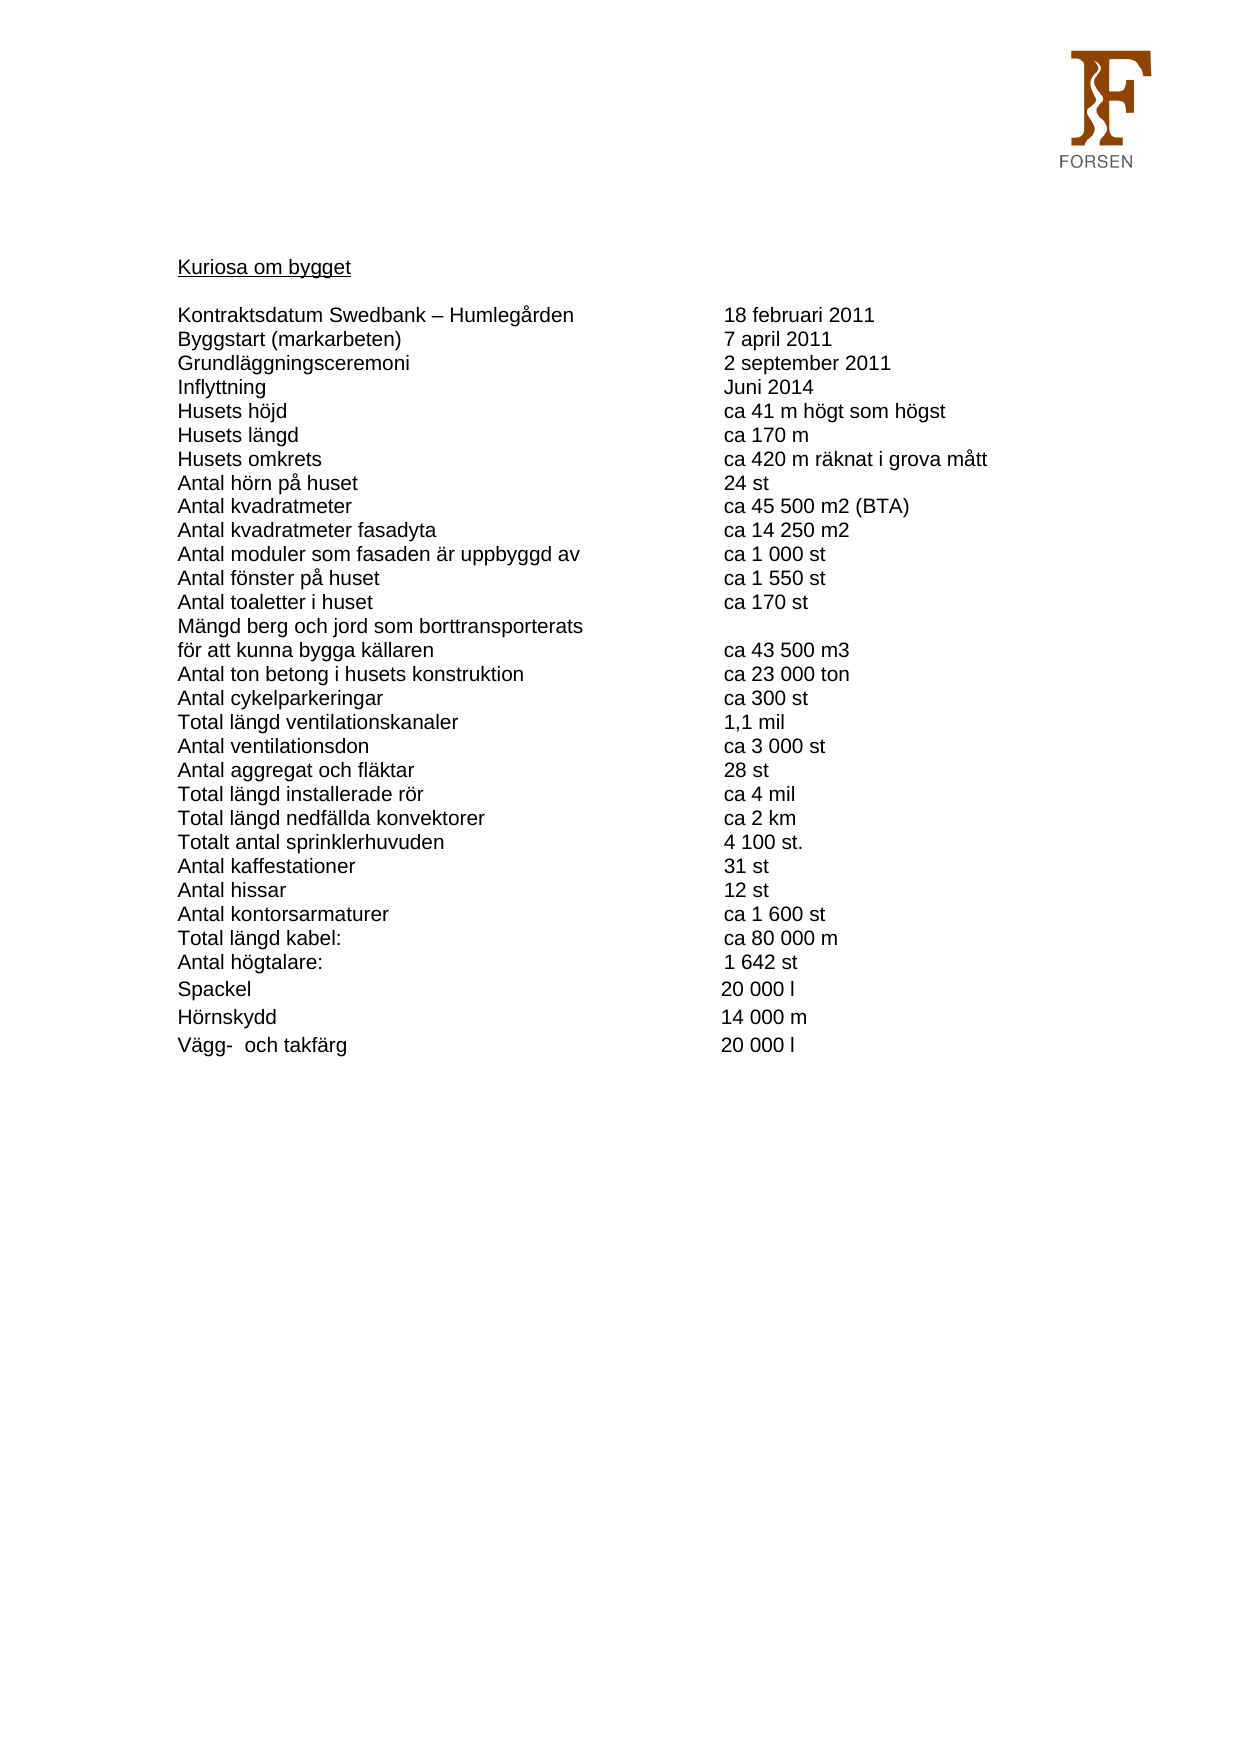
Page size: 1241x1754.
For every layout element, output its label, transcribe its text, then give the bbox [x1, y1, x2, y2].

text Vägg- och takfärg 20 000 l [177, 1030, 1063, 1058]
text Antal kaffestationer 31 st [177, 854, 1033, 878]
text Antal högtalare: 1 642 st [177, 949, 1033, 973]
text Husets längd ca 170 m [177, 422, 1033, 446]
text Antal fönster på huset ca 1 550 st [177, 566, 1033, 590]
text Antal ton betong i husets konstruktion ca 23 000 ton [177, 662, 1033, 686]
text Antal toaletter i huset ca 170 st [177, 590, 1033, 614]
text Totalt antal sprinklerhuvuden 4 100 st. [177, 830, 1033, 854]
text Antal aggregat och fläktar 28 st [177, 758, 1033, 782]
text Antal cykelparkeringar ca 300 st [177, 686, 1033, 710]
text Antal hörn på huset 24 st [177, 470, 1033, 494]
text Husets omkrets ca 420 m räknat i grova mått [177, 446, 1033, 470]
text Antal ventilationsdon ca 3 000 st [177, 734, 1033, 758]
text Kuriosa om bygget [177, 255, 1063, 279]
text Husets höjd ca 41 m högt som högst [177, 398, 1033, 422]
text Antal kvadratmeter fasadyta ca 14 250 m2 [177, 518, 1033, 542]
text Hörnskydd 14 000 m [177, 1002, 1063, 1030]
text Kontraktsdatum Swedbank – Humlegården 18 februari 2011 [177, 303, 1033, 327]
text Total längd ventilationskanaler 1,1 mil [177, 710, 1033, 734]
text Antal moduler som fasaden är uppbyggd av ca 1 000 st [177, 542, 1033, 566]
text Antal hissar 12 st [177, 878, 1033, 902]
text Grundläggningsceremoni 2 september 2011 Inflyttning Juni 2014 [177, 351, 1033, 398]
text Spackel 20 000 l [177, 973, 1063, 1002]
text Total längd nedfällda konvektorer ca 2 km [177, 806, 1033, 830]
text Antal kvadratmeter ca 45 500 m2 (BTA) [177, 494, 1033, 518]
text Byggstart (markarbeten) 7 april 2011 [177, 327, 1033, 351]
text Mängd berg och jord som borttransporterats för att kunna bygga källaren ca 43 500 m3 [177, 614, 1033, 662]
text Antal kontorsarmaturer ca 1 600 st [177, 902, 1033, 926]
picture [1056, 47, 1154, 170]
text Total längd kabel: ca 80 000 m [177, 926, 1033, 949]
text Total längd installerade rör ca 4 mil [177, 782, 1033, 806]
